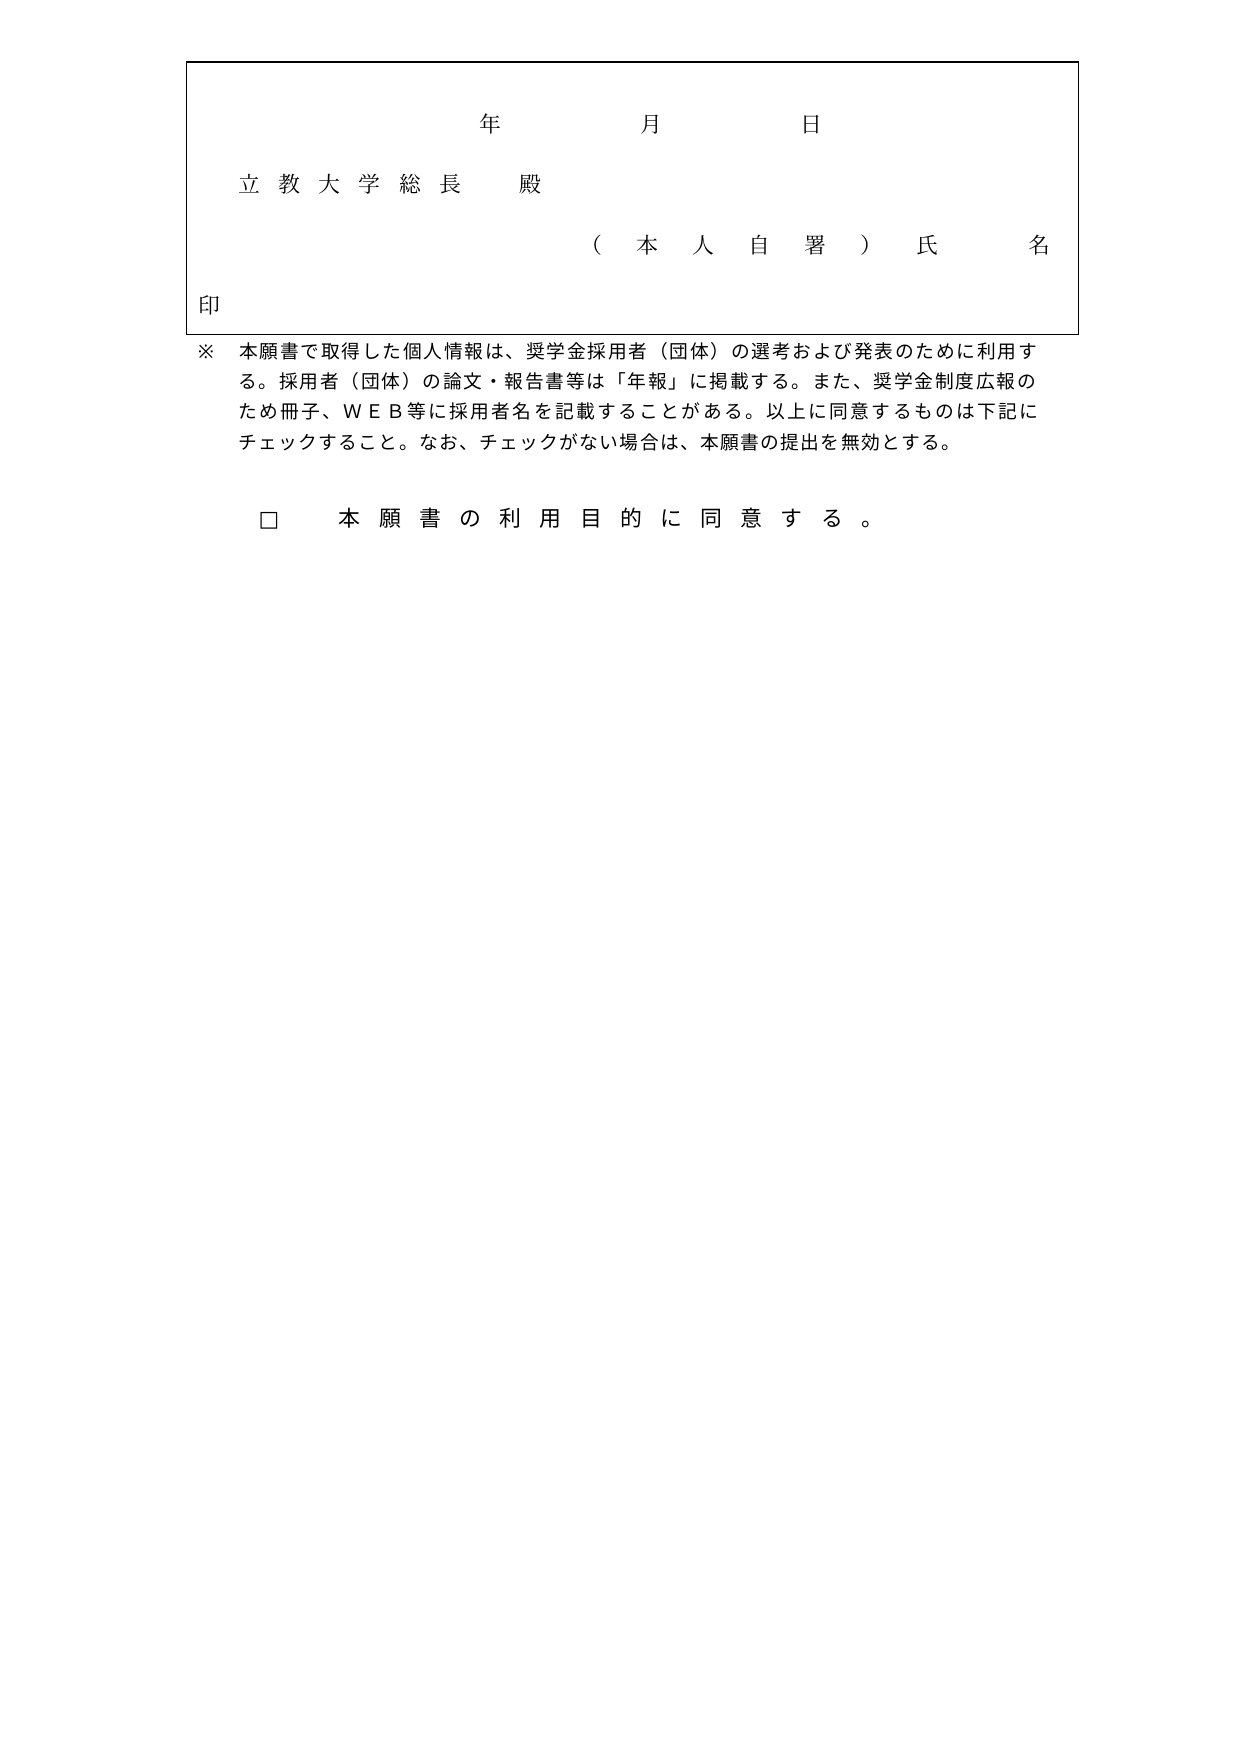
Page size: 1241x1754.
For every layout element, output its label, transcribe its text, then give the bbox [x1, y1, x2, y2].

text ※ 本願書で取得した個人情報は、奨学金採用者（団体）の選考および発表のために利用する。採用者（団体）の論文・報告書等は「年報」に掲載する。また、奨学金制度広報のため冊子、ＷＥＢ等に採用者名を記載することがある。以上に同意するものは下記にチェックすること。なお、チェックがない場合は、本願書の提出を無効とする。 [191, 335, 1041, 456]
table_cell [187, 63, 1078, 334]
text □ 本願書の利用目的に同意する。（団体用） [178, 486, 1062, 547]
